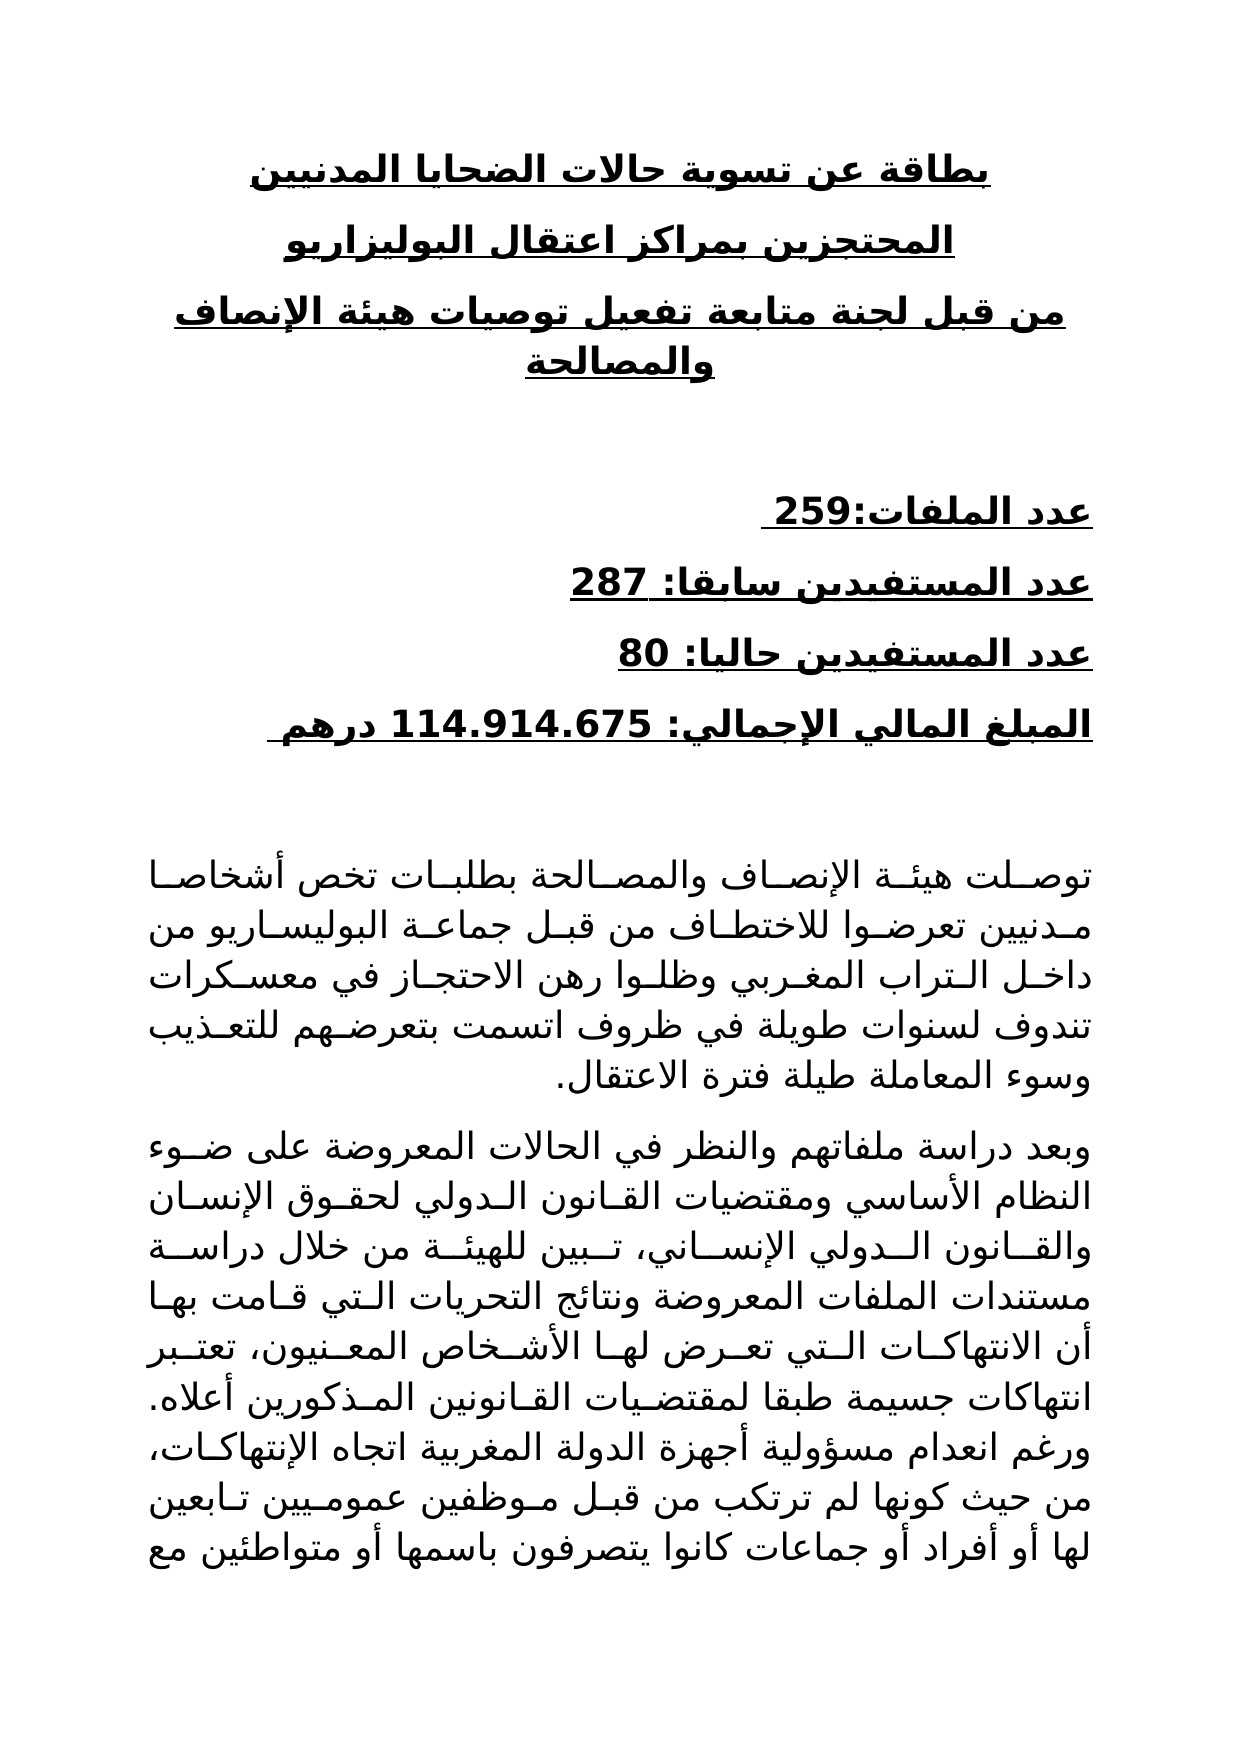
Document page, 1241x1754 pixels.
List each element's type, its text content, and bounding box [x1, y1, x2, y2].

text المحتجزين بمراكز اعتقال البوليزاريو [148, 218, 1093, 262]
text توصلت هيئة الإنصاف والمصالحة بطلبات تخص أشخاصا مدنيين تعرضوا للاختطاف من قبل جماعة البوليساريو من داخل التراب المغربي وظلوا رهن الاحتجاز في معسكرات تندوف لسنوات طويلة في ظروف اتسمت بتعرضهم للتعذيب وسوء المعاملة طيلة فترة الاعتقال. [148, 853, 1093, 1097]
text عدد المستفيدين سابقا: 287 [148, 561, 1093, 604]
text من قبل لجنة متابعة تفعيل توصيات هيئة الإنصاف والمصالحة [148, 289, 1093, 383]
text عدد المستفيدين حاليا: 80 [148, 632, 1093, 676]
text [148, 1124, 1093, 1569]
text المبلغ المالي الإجمالي: 114.914.675 درهم [148, 703, 1093, 746]
text بطاقة عن تسوية حالات الضحايا المدنيين [148, 148, 1093, 191]
text عدد الملفات:259 [148, 490, 1093, 534]
